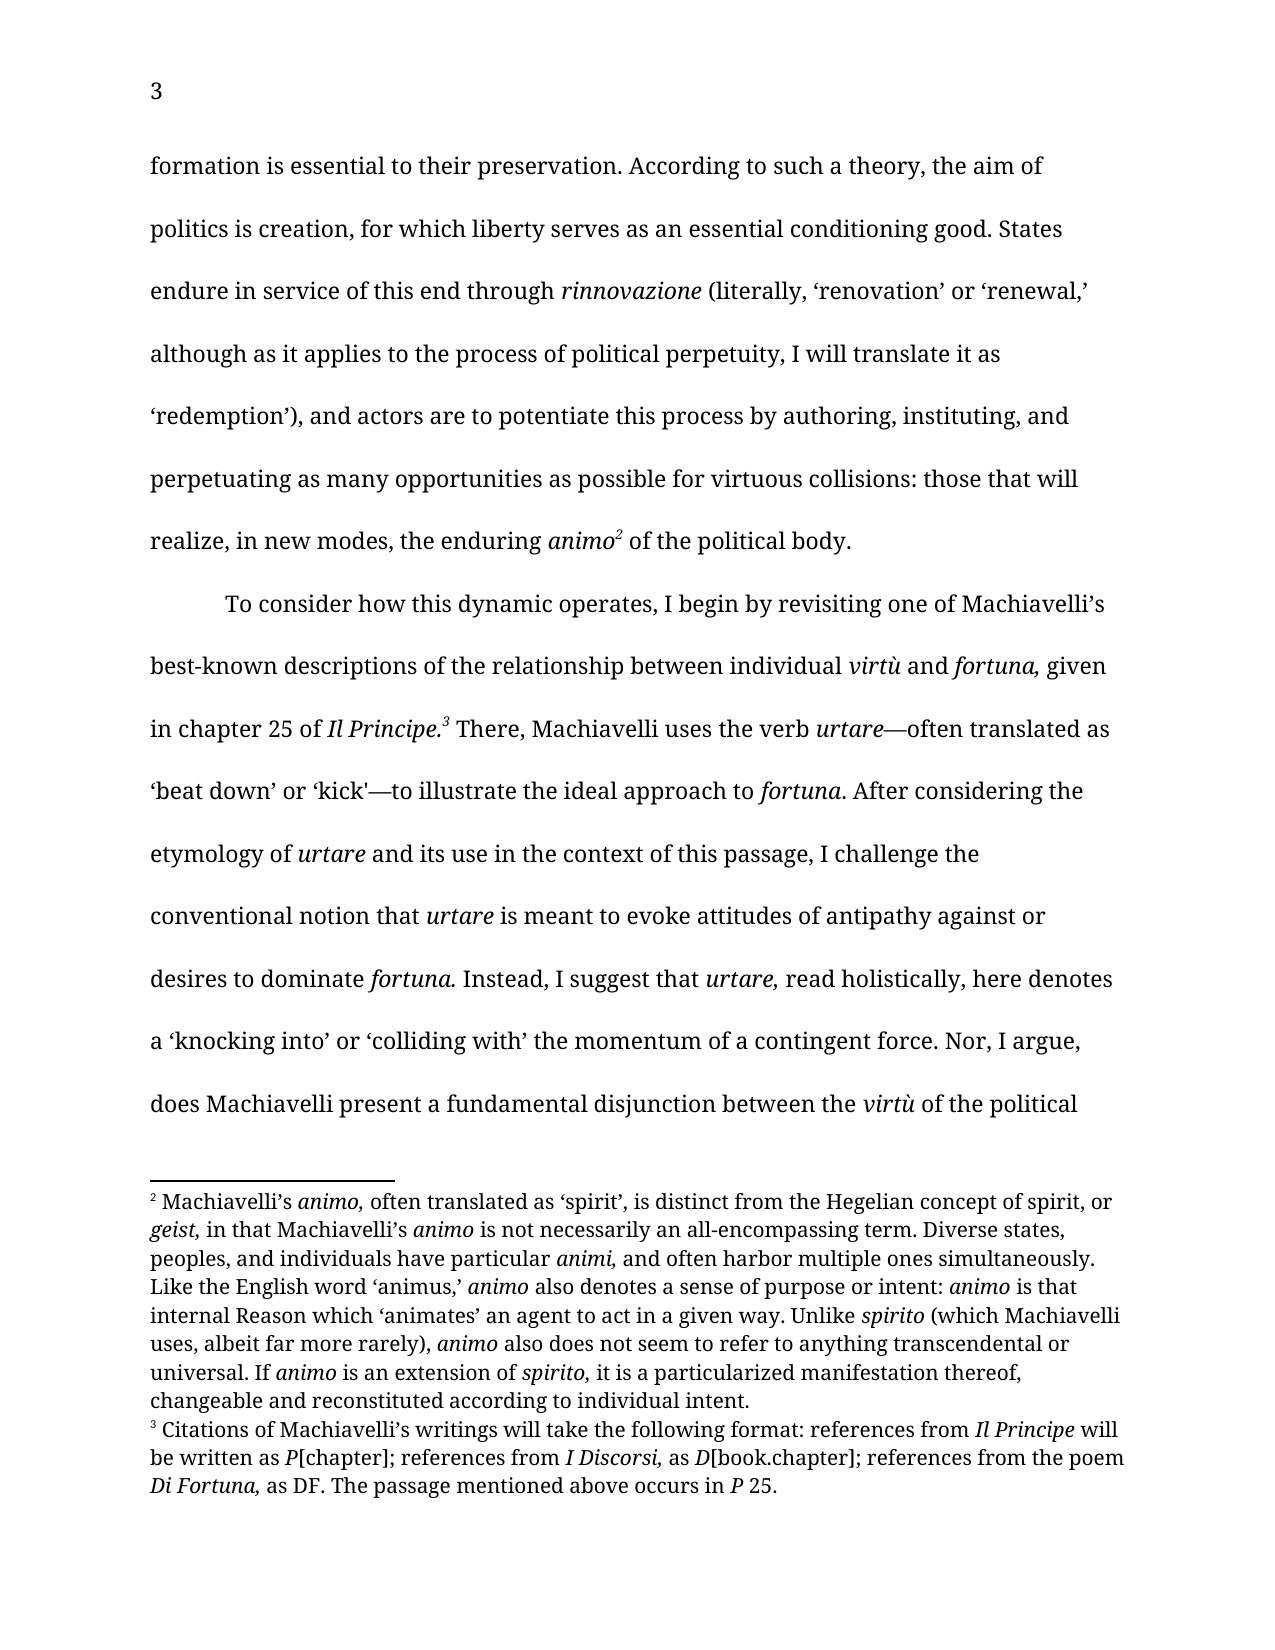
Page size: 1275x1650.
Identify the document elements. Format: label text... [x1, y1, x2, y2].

text To consider how this dynamic operates, I begin by revisiting one of Machiavelli’s best-known descriptions of the relationship between individual virtù and fortuna, given in chapter 25 of Il Principe. There, Machiavelli uses the verb urtare—often translated as ‘beat down’ or ‘kick'—to illustrate the ideal approach to fortuna. After considering the etymology of urtare and its use in the context of this passage, I challenge the conventional notion that urtare is meant to evoke attitudes of antipathy against or desires to dominate fortuna. Instead, I suggest that urtare, read holistically, here denotes a ‘knocking into’ or ‘colliding with’ the momentum of a contingent force. Nor, I argue, does Machiavelli present a fundamental disjunction between the virtù of the political agent and fortuna itself. Fortuna thus understood—as a contingent and dynamic force to be collided with, such that its strength is neither negated nor overcome, but augmented and channeled—guides us toward a more complete articulation of what I introduce as Machiavelli’s theory of involution: the perpetual process of conflict and creation that is both the genesis and the aim of political life. Political existence and experience, Machiavelli contends, preserves itself only through the continuous collision of its myriad aspects. [150, 588, 1125, 1119]
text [150, 150, 1125, 556]
